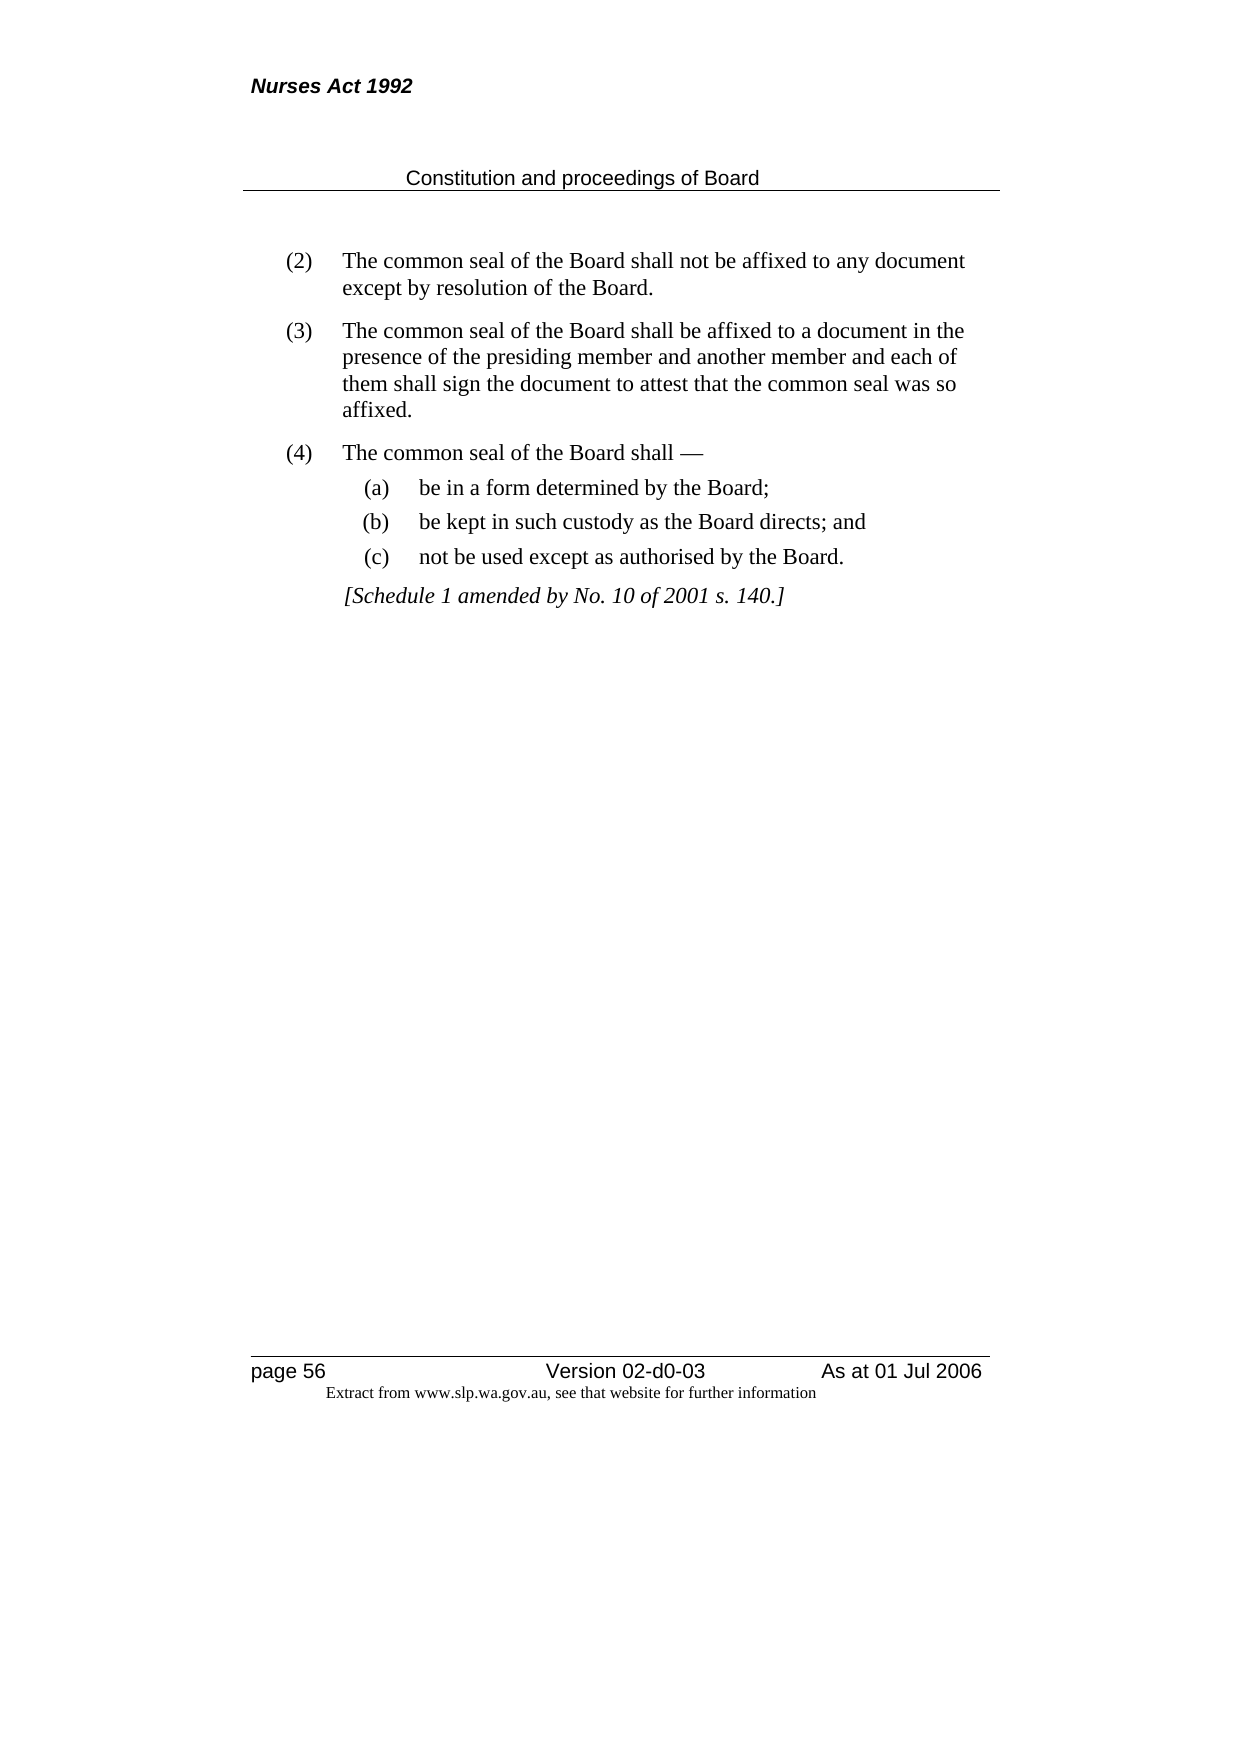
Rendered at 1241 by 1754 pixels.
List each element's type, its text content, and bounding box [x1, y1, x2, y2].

text (b) be kept in such custody as the Board directs; and [251, 508, 990, 535]
text (4) The common seal of the Board shall — [251, 439, 990, 465]
text (2) The common seal of the Board shall not be affixed to any document except by resolution of the Board. [251, 247, 990, 300]
text (3) The common seal of the Board shall be affixed to a document in the presence of the presiding member and another member and each of them shall sign the document to attest that the common seal was so affixed. [251, 317, 990, 422]
text (c) not be used except as authorised by the Board. [251, 543, 990, 569]
text (a) be in a form determined by the Board; [251, 474, 990, 500]
text [Schedule 1 amended by No. 10 of 2001 s. 140.] [251, 582, 990, 608]
